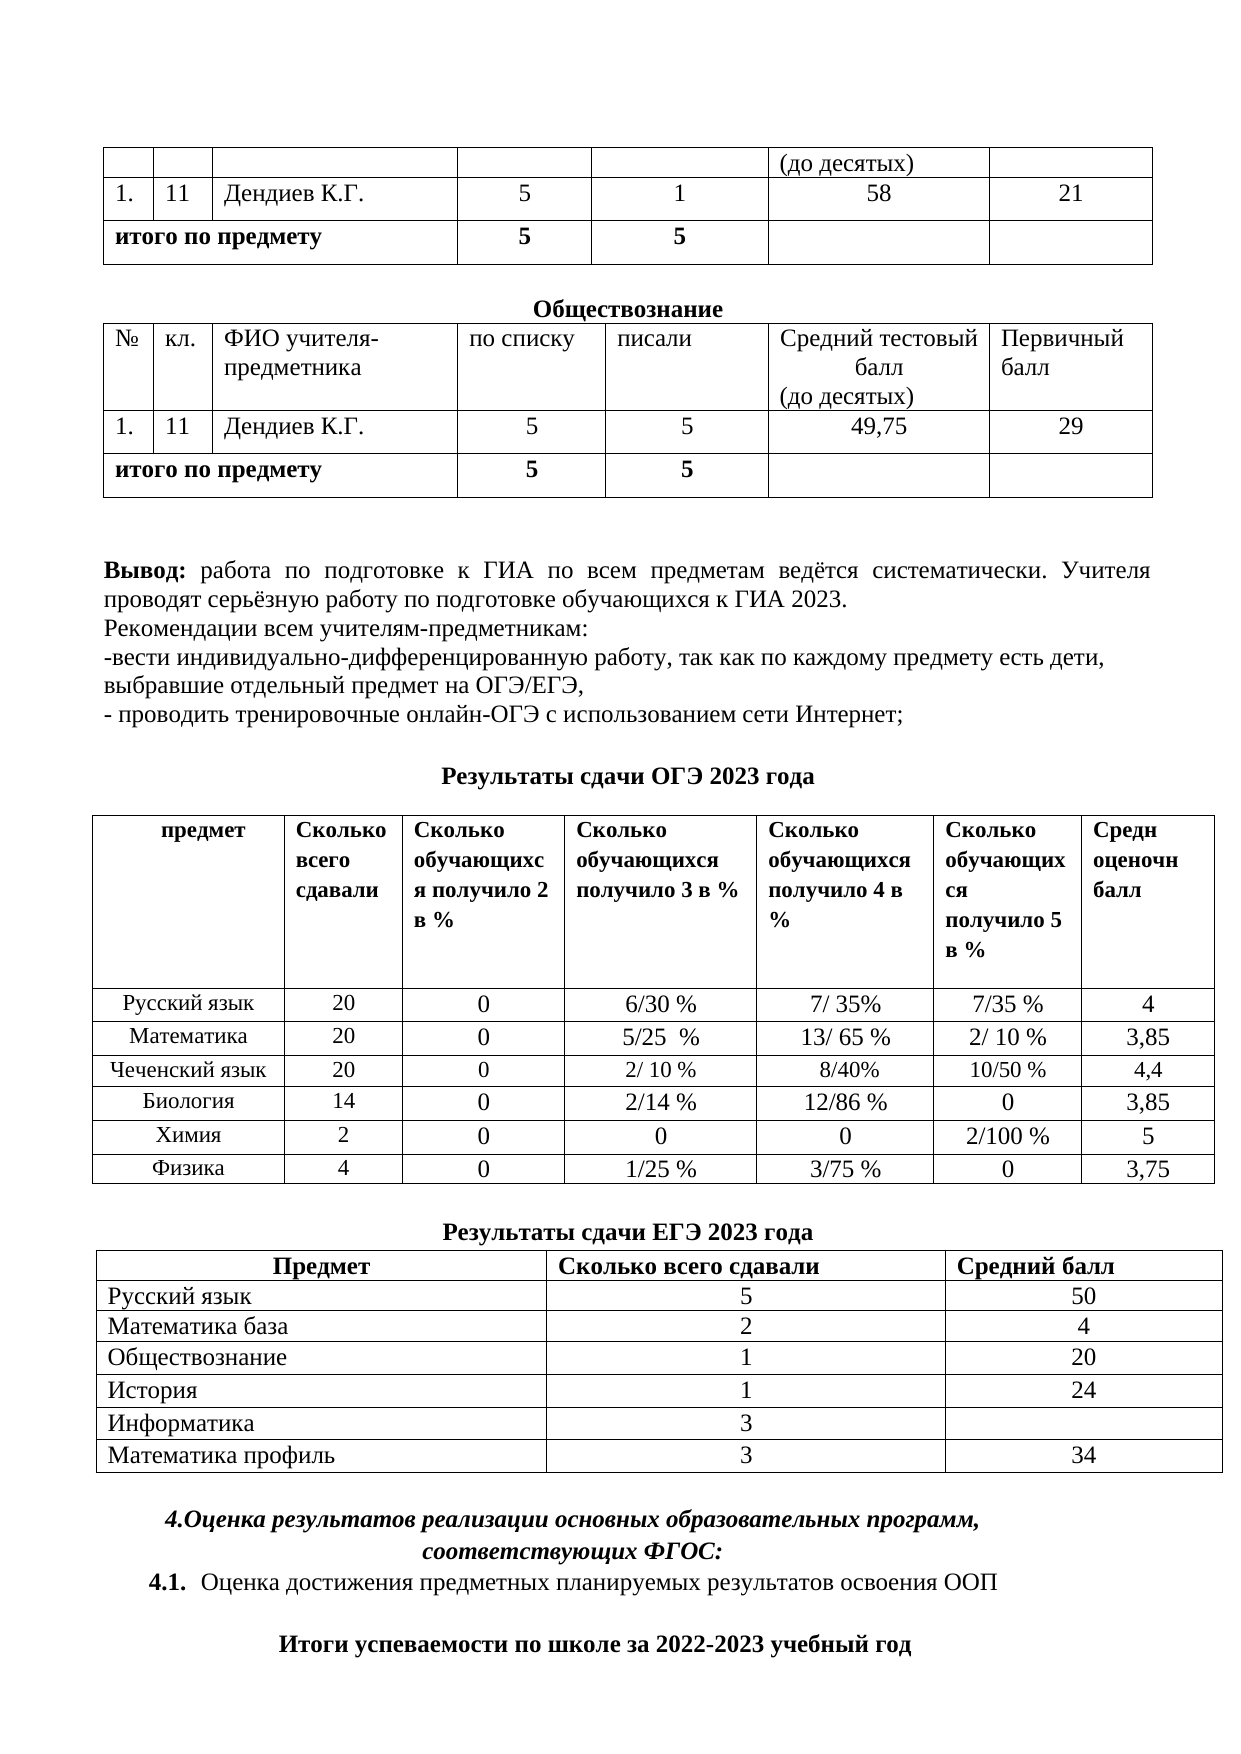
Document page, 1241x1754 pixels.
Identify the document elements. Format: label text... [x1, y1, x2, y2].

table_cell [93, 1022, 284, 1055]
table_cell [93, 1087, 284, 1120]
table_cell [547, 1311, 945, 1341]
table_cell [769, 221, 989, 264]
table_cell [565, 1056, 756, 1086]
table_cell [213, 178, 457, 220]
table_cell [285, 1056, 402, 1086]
text Рекомендации всем учителям-предметникам: [103, 613, 1152, 642]
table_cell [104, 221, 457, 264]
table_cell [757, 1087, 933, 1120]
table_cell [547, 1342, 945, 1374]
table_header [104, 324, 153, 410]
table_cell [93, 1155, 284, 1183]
list Оценка достижения предметных планируемых результатов освоения ООП [149, 1567, 1042, 1596]
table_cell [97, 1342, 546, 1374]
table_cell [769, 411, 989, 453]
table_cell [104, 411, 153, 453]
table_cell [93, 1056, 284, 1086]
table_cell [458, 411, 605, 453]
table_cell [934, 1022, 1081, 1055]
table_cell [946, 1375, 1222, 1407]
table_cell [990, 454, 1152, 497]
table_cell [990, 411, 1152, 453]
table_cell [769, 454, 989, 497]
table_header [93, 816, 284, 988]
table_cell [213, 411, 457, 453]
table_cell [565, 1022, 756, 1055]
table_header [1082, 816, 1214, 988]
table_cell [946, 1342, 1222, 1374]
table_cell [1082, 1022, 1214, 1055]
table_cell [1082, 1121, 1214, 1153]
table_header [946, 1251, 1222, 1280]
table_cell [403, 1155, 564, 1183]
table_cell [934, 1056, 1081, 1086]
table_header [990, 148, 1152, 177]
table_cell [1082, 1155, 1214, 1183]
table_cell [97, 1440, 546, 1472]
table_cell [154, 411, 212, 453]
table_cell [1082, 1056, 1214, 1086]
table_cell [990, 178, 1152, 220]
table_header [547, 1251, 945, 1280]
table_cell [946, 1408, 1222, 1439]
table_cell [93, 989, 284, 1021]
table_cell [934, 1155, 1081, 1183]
text 4.Оценка результатов реализации основных образовательных программ, соответствующих ФГОС: [103, 1504, 1042, 1564]
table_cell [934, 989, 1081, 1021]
text Результаты сдачи ОГЭ 2023 года [103, 761, 1152, 789]
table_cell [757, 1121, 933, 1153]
text Итоги успеваемости по школе за 2022-2023 учебный год [149, 1629, 1042, 1658]
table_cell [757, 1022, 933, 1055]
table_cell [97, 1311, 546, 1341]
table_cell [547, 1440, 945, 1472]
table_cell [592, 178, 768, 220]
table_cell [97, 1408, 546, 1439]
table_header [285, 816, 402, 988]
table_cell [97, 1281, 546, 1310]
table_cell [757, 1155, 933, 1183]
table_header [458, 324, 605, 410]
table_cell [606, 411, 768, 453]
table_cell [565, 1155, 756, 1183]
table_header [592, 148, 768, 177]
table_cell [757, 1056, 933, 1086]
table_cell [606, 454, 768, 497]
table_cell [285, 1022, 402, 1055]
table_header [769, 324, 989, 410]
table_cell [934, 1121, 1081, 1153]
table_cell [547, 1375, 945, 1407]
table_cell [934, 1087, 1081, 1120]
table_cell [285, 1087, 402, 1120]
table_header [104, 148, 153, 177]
text - проводить тренировочные онлайн-ОГЭ с использованием сети Интернет; [103, 699, 1152, 728]
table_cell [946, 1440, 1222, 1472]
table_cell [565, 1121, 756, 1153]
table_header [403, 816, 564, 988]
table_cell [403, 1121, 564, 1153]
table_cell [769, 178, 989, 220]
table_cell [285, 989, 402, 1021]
text -вести индивидуально-дифференцированную работу, так как по каждому предмету есть дети, выбравшие отдельный предмет на ОГЭ/ЕГЭ, [103, 642, 1152, 699]
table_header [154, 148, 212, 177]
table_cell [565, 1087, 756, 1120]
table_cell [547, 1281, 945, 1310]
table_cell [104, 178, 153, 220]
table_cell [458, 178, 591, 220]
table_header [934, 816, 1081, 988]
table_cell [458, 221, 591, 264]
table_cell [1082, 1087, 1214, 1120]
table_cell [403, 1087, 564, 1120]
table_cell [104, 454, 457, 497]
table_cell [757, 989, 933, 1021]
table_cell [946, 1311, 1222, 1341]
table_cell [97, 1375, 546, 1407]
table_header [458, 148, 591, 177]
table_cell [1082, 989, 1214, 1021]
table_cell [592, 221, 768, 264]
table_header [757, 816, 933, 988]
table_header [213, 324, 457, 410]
text Обществознание [103, 294, 1152, 322]
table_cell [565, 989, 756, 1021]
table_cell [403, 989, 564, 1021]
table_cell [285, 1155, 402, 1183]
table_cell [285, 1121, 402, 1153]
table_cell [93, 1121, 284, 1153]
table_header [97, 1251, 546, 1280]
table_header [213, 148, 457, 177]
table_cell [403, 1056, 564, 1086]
text Вывод: работа по подготовке к ГИА по всем предметам ведётся систематически. Учителя проводят серьёзную работу по подготовке обучающихся к ГИА 2023. [103, 555, 1152, 613]
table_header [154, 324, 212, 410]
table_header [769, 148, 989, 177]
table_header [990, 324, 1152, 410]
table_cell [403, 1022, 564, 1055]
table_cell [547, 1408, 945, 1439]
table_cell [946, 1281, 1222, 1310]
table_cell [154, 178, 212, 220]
text Результаты сдачи ЕГЭ 2023 года [103, 1217, 1152, 1246]
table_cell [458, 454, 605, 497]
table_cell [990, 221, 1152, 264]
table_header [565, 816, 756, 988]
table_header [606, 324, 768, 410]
